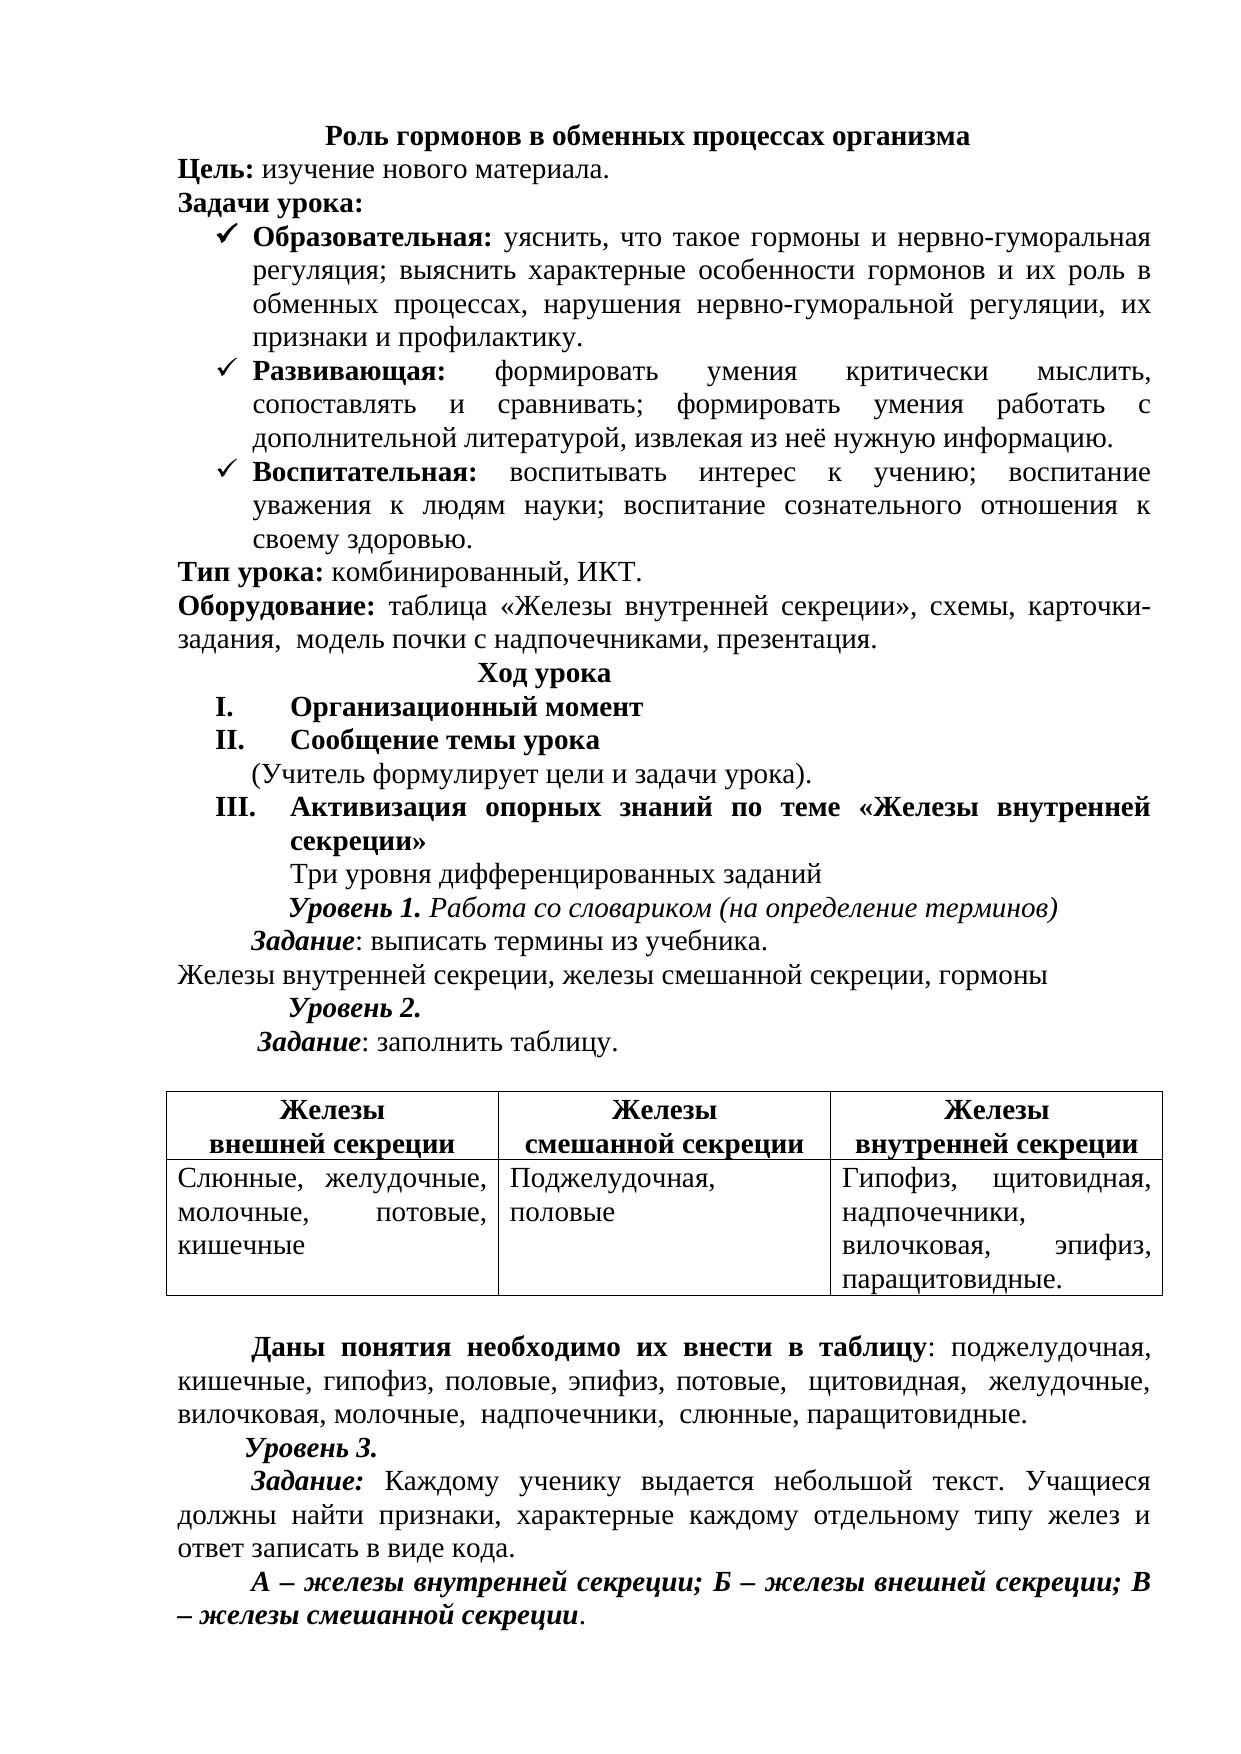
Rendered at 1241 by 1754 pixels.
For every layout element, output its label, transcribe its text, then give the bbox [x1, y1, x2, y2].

text Оборудование: таблица «Железы внутренней секреции», схемы, карточки-задания, модель почки с надпочечниками, презентация. [177, 588, 1152, 655]
table_cell Поджелудочная, половые [499, 1160, 830, 1294]
list Активизация опорных знаний по теме «Железы внутренней секреции» [215, 789, 1152, 856]
text Цель: изучение нового материала. [177, 152, 1152, 185]
text Задачи урока: [177, 185, 1152, 219]
text Задание: выписать термины из учебника. [215, 923, 1152, 957]
list Образовательная: уяснить, что такое гормоны и нервно-гуморальная регуляция; выяснить характерные особенности гормонов и их роль в обменных процессах, нарушения нервно-гуморальной регуляции, их признаки и профилактику. [215, 219, 1152, 353]
text Тип урока: комбинированный, ИКТ. [177, 554, 1152, 588]
text Уровень 1. Работа со словариком (на определение терминов) [215, 890, 1152, 923]
list Развивающая: формировать умения критически мыслить, сопоставлять и сравнивать; формировать умения работать с дополнительной литературой, извлекая из неё нужную информацию. [215, 353, 1152, 454]
text Железы внутренней секреции, железы смешанной секреции, гормоны [177, 957, 1152, 991]
list Сообщение темы урока [215, 722, 1152, 756]
table_cell Гипофиз, щитовидная, надпочечники, вилочковая, эпифиз, паращитовидные. [831, 1160, 1162, 1294]
list Воспитательная: воспитывать интерес к учению; воспитание уважения к людям науки; воспитание сознательного отношения к своему здоровью. [215, 454, 1152, 554]
text Три уровня дифференцированных заданий [290, 856, 1152, 890]
text Роль гормонов в обменных процессах организма [251, 118, 1152, 152]
text А – железы внутренней секреции; Б – железы внешней секреции; В – железы смешанной секреции. [177, 1564, 1152, 1631]
text Уровень 2. [215, 991, 1152, 1024]
table_cell Слюнные, желудочные, молочные, потовые, кишечные [167, 1160, 498, 1294]
list Организационный момент [215, 689, 1152, 722]
text Уровень 3. [215, 1430, 1152, 1463]
text (Учитель формулирует цели и задачи урока). [251, 756, 1152, 789]
text Ход урока [177, 655, 1152, 689]
table_header Железы смешанной секреции [499, 1092, 830, 1159]
text Даны понятия необходимо их внести в таблицу: поджелудочная, кишечные, гипофиз, половые, эпифиз, потовые, щитовидная, желудочные, вилочковая, молочные, надпочечники, слюнные, паращитовидные. [177, 1329, 1152, 1430]
table_header Железы внутренней секреции [831, 1092, 1162, 1159]
table_header Железы внешней секреции [167, 1092, 498, 1159]
text Задание: заполнить таблицу. [177, 1024, 1152, 1058]
text Задание: Каждому ученику выдается небольшой текст. Учащиеся должны найти признаки, характерные каждому отдельному типу желез и ответ записать в виде кода. [177, 1463, 1152, 1564]
